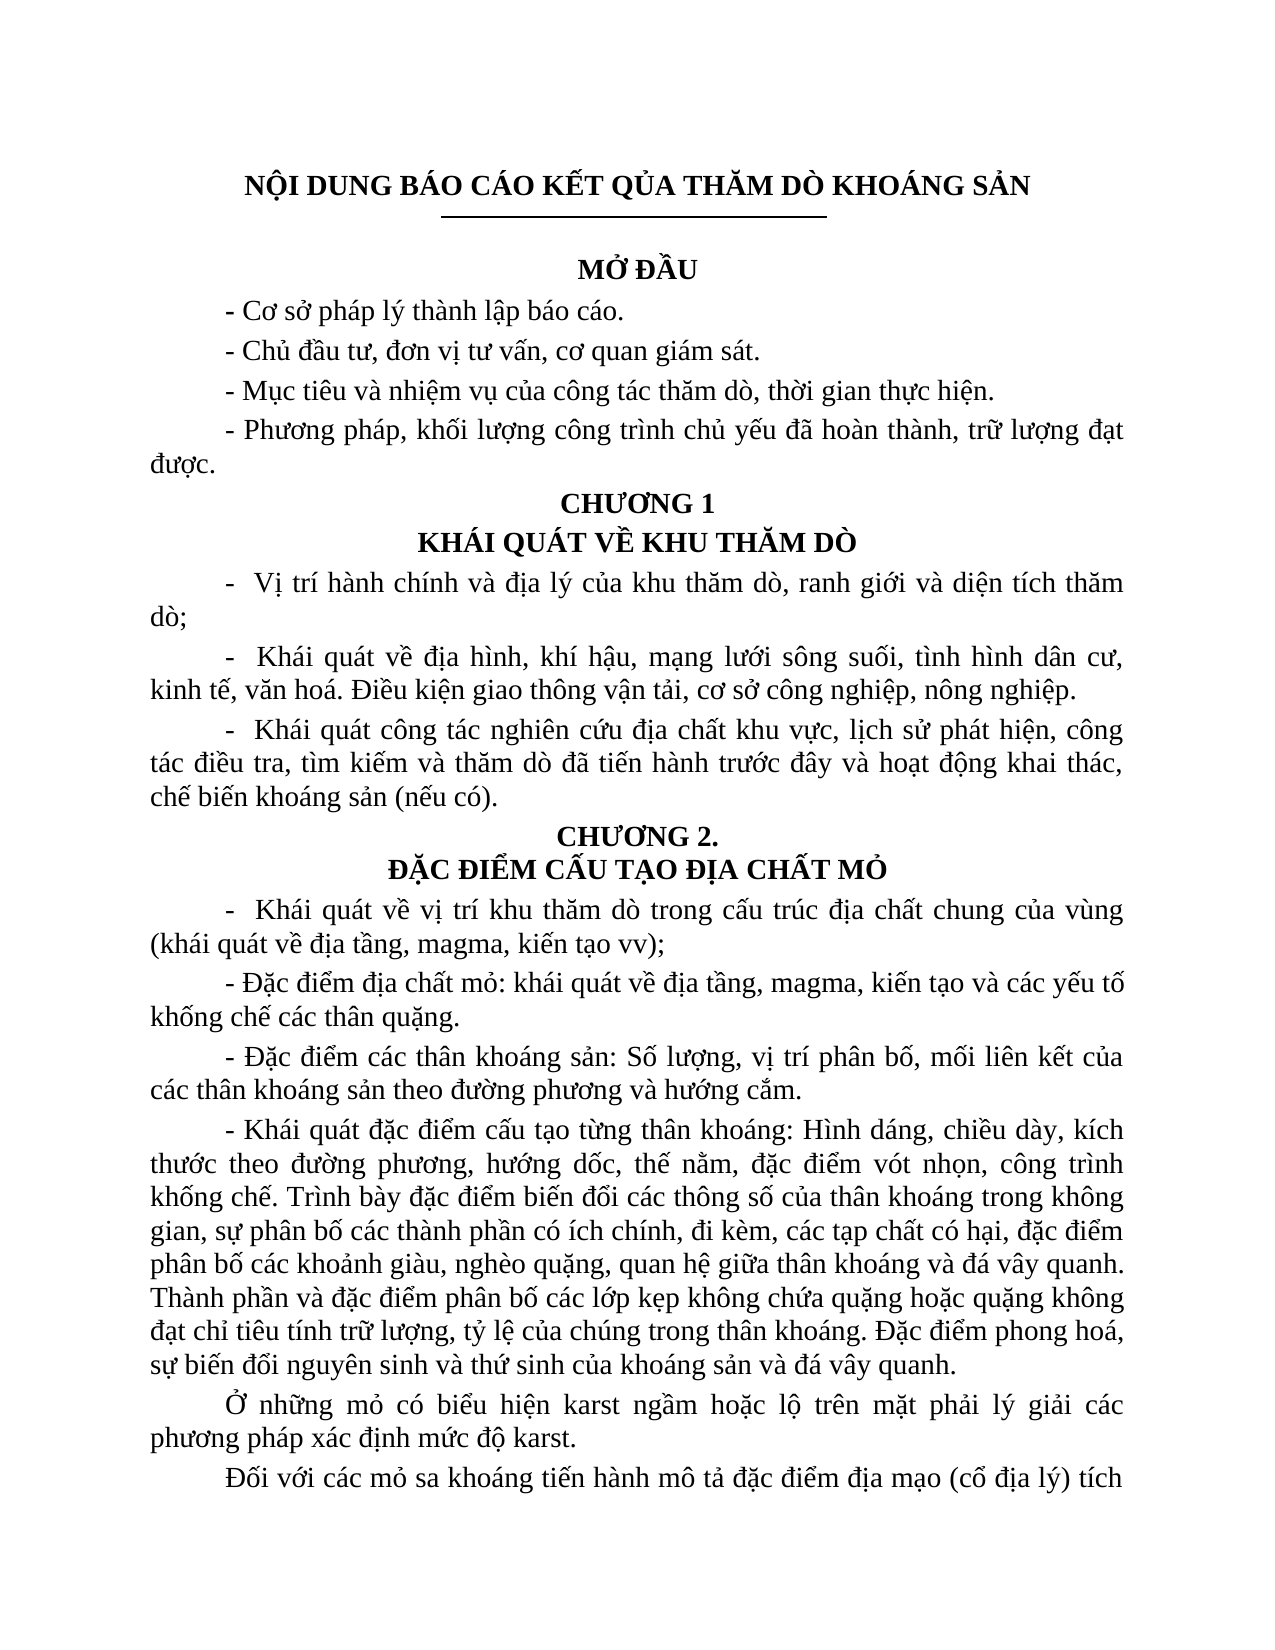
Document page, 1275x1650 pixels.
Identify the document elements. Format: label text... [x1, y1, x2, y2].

text - Đặc điểm địa chất mỏ: khái quát về địa tầng, magma, kiến tạo và các yếu tố khống chế các thân quặng. [150, 966, 1125, 1033]
text CHƯƠNG 1 [150, 486, 1125, 519]
text - Khái quát về vị trí khu thăm dò trong cấu trúc địa chất chung của vùng (khái quát về địa tầng, magma, kiến tạo vv); [150, 892, 1125, 959]
text - Đặc điểm các thân khoáng sản: Số lượng, vị trí phân bố, mối liên kết của các thân khoáng sản theo đường phương và hướng cắm. [150, 1039, 1125, 1106]
text KHÁI QUÁT VỀ KHU THĂM DÒ [150, 526, 1125, 559]
text - Khái quát về địa hình, khí hậu, mạng lưới sông suối, tình hình dân cư, kinh tế, văn hoá. Điều kiện giao thông vận tải, cơ sở công nghiệp, nông nghiệp. [150, 639, 1125, 706]
text - Vị trí hành chính và địa lý của khu thăm dò, ranh giới và diện tích thăm dò; [150, 565, 1125, 632]
text - Chủ đầu tư, đơn vị tư vấn, cơ quan giám sát. [150, 333, 1125, 366]
text - Mục tiêu và nhiệm vụ của công tác thăm dò, thời gian thực hiện. [150, 373, 1125, 406]
text - Khái quát công tác nghiên cứu địa chất khu vực, lịch sử phát hiện, công tác điều tra, tìm kiếm và thăm dò đã tiến hành trước đây và hoạt động khai thác, chế biến khoáng sản (nếu có). [150, 712, 1125, 813]
text MỞ ĐẦU [150, 251, 1125, 287]
text - Phương pháp, khối lượng công trình chủ yếu đã hoàn thành, trữ lượng đạt được. [150, 412, 1125, 479]
text - Cơ sở pháp lý thành lập báo cáo. [150, 293, 1125, 327]
text - Khái quát đặc điểm cấu tạo từng thân khoáng: Hình dáng, chiều dày, kích thước theo đường phương, hướng dốc, thế nằm, đặc điểm vót nhọn, công trình khống chế. Trình bày đặc điểm biến đổi các thông số của thân khoáng trong không gian, sự phân bố các thành phần có ích chính, đi kèm, các tạp chất có hại, đặc điểm phân bố các khoảnh giàu, nghèo quặng, quan hệ giữa thân khoáng và đá vây quanh. Thành phần và đặc điểm phân bố các lớp kẹp không chứa quặng hoặc quặng không đạt chỉ tiêu tính trữ lượng, tỷ lệ của chúng trong thân khoáng. Đặc điểm phong hoá, sự biến đổi nguyên sinh và thứ sinh của khoáng sản và đá vây quanh. [150, 1112, 1125, 1381]
text NỘI DUNG BÁO CÁO KẾT QỦA THĂM DÒ KHOÁNG SẢN [150, 168, 1125, 202]
text Ở những mỏ có biểu hiện karst ngầm hoặc lộ trên mặt phải lý giải các phương pháp xác định mức độ karst. [150, 1387, 1125, 1454]
text CHƯƠNG 2. ĐẶC ĐIỂM CẤU TẠO ĐỊA CHẤT MỎ [150, 819, 1125, 886]
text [150, 1460, 1125, 1494]
